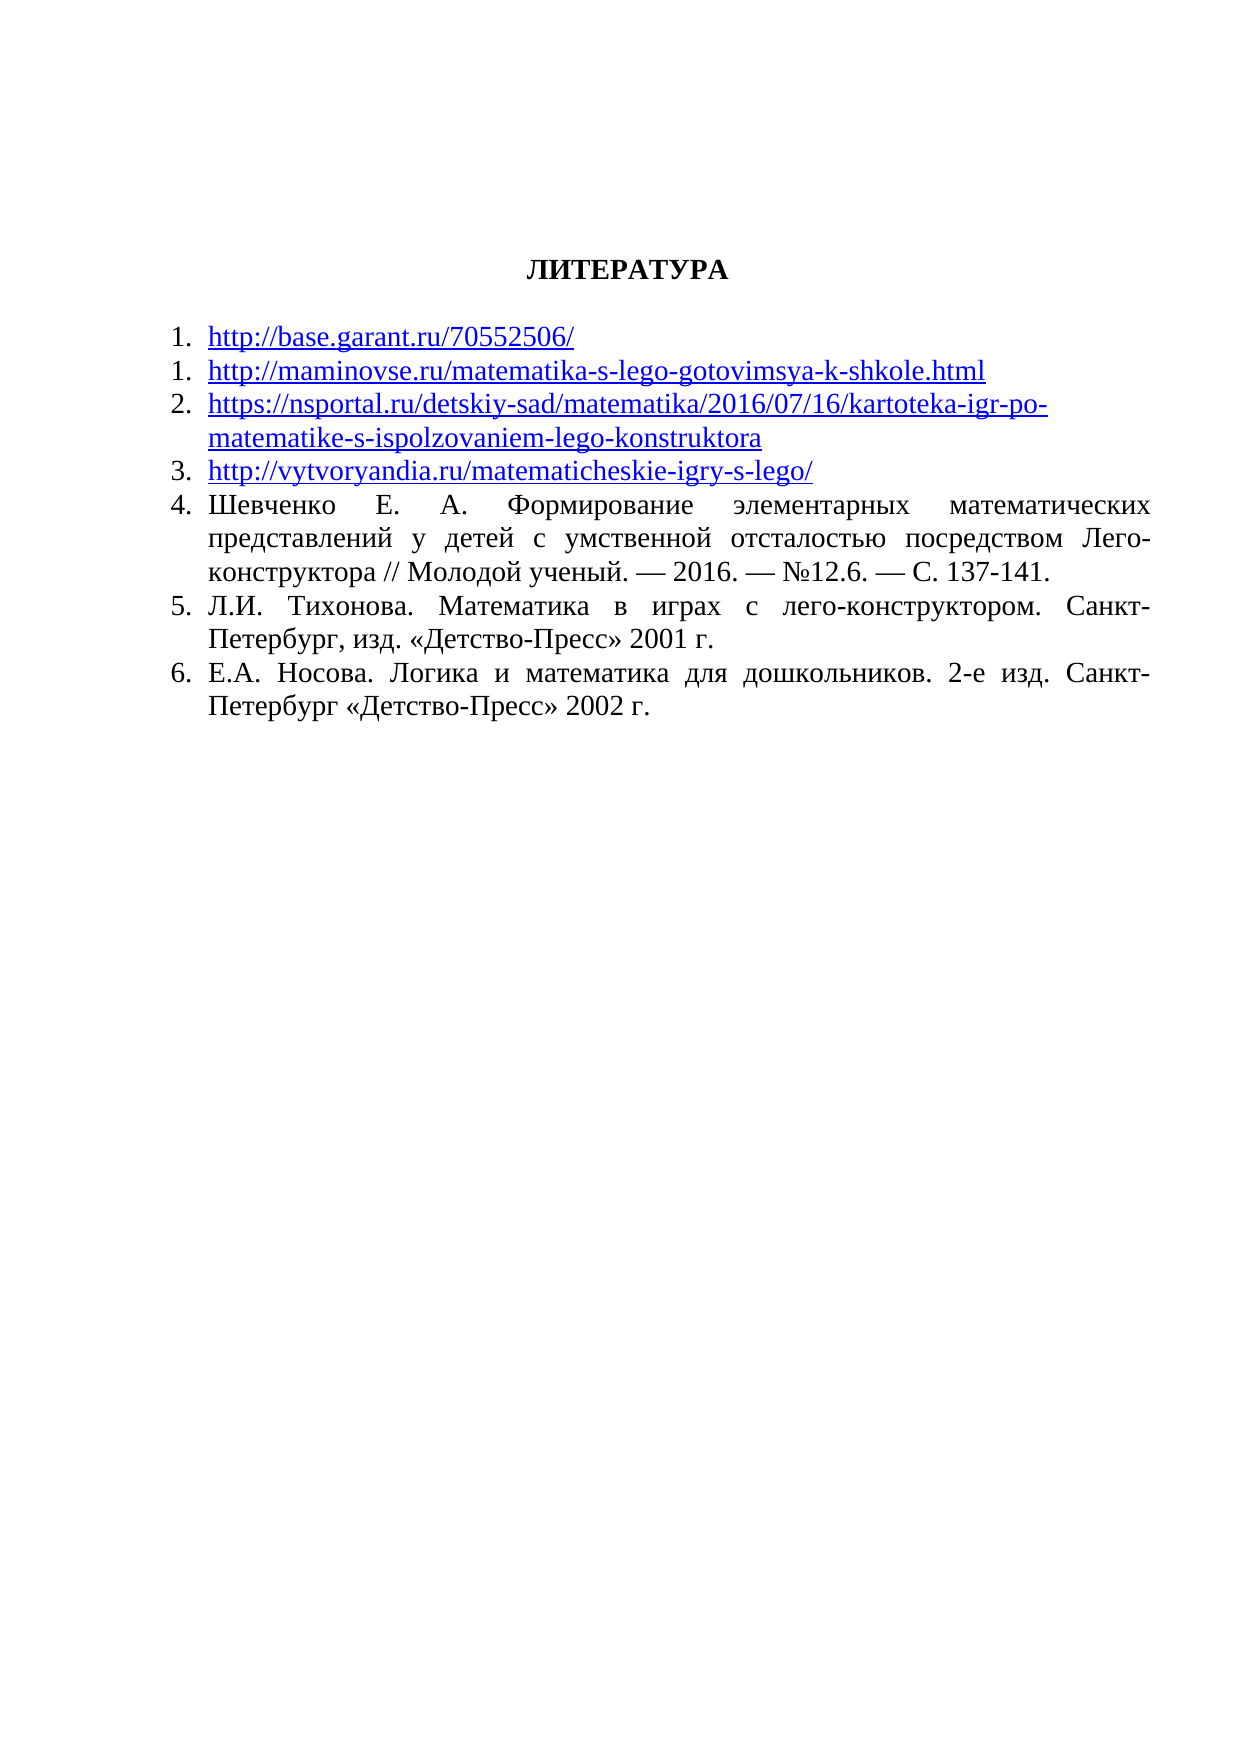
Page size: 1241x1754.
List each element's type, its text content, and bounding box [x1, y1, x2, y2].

list http://vytvoryandia.ru/matematicheskie-igry-s-lego/ [170, 453, 1152, 487]
text ЛИТЕРАТУРА [133, 252, 1152, 286]
list Л.И. Тихонова. Математика в играх с лего-конструктором. Санкт-Петербург, изд. «Детство-Пресс» 2001 г. [170, 588, 1152, 655]
list http://base.garant.ru/70552506/ [170, 319, 1152, 353]
list https://nsportal.ru/detskiy-sad/matematika/2016/07/16/kartoteka-igr-po-matematike-s-ispolzovaniem-lego-konstruktora [170, 386, 1152, 453]
list Е.А. Носова. Логика и математика для дошкольников. 2-е изд. Санкт-Петербург «Детство-Пресс» 2002 г. [170, 655, 1152, 722]
list http://maminovse.ru/matematika-s-lego-gotovimsya-k-shkole.html [170, 353, 1152, 386]
list Шевченко Е. А. Формирование элементарных математических представлений у детей с умственной отсталостью посредством Лего-конструктора // Молодой ученый. — 2016. — №12.6. — С. 137-141. [170, 487, 1152, 588]
